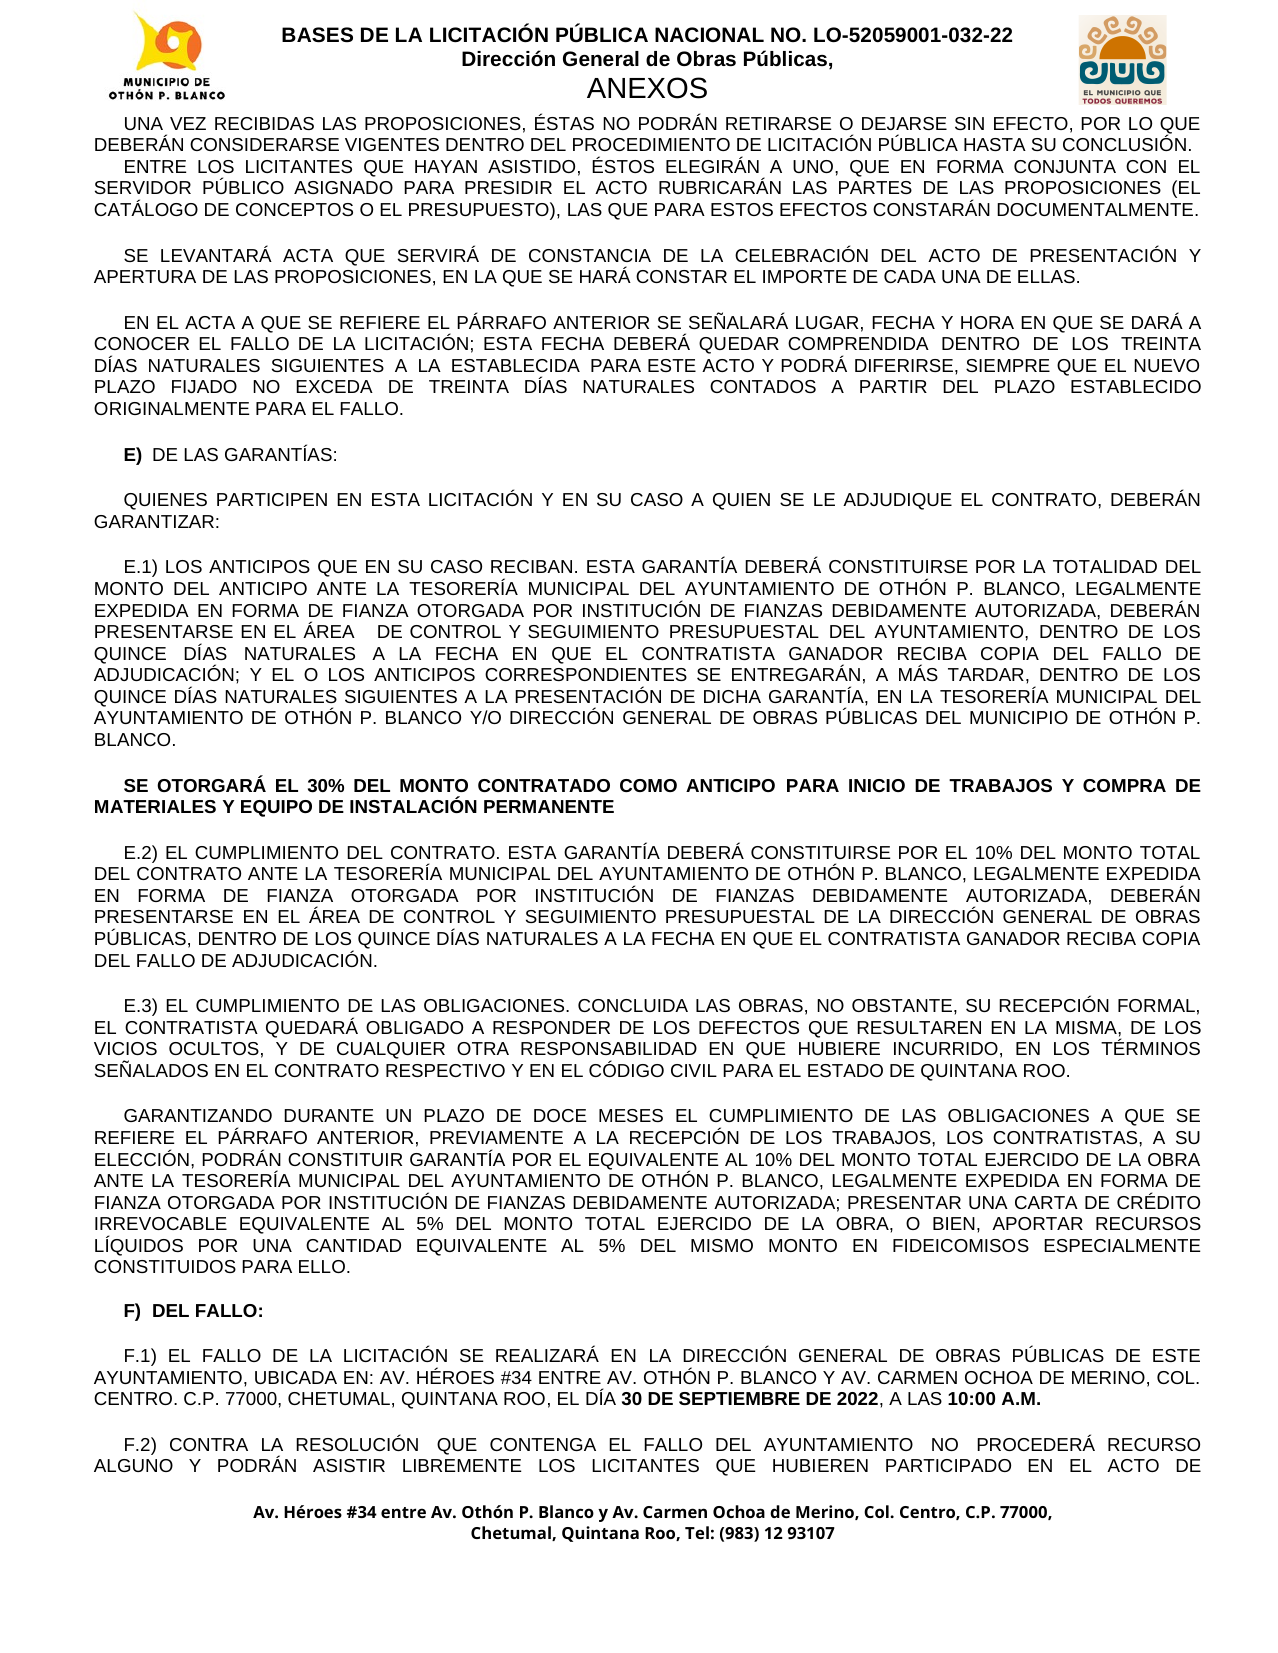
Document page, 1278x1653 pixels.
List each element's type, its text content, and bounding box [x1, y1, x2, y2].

text EN EL ACTA A QUE SE REFIERE EL PÁRRAFO ANTERIOR SE SEÑALARÁ LUGAR, FECHA Y HORA EN QUE SE DARÁ A CONOCER EL FALLO DE LA LICITACIÓN; ESTA FECHA DEBERÁ QUEDAR COMPRENDIDA DENTRO DE LOS TREINTA DÍAS NATURALES SIGUIENTES A LA ESTABLECIDA PARA ESTE ACTO Y PODRÁ DIFERIRSE, SIEMPRE QUE EL NUEVO PLAZO FIJADO NO EXCEDA DE TREINTA DÍAS NATURALES CONTADOS A PARTIR DEL PLAZO ESTABLECIDO ORIGINALMENTE PARA EL FALLO. [94, 312, 1201, 419]
text E.3) EL CUMPLIMIENTO DE LAS OBLIGACIONES. CONCLUIDA LAS OBRAS, NO OBSTANTE, SU RECEPCIÓN FORMAL, EL CONTRATISTA QUEDARÁ OBLIGADO A RESPONDER DE LOS DEFECTOS QUE RESULTAREN EN LA MISMA, DE LOS VICIOS OCULTOS, Y DE CUALQUIER OTRA RESPONSABILIDAD EN QUE HUBIERE INCURRIDO, EN LOS TÉRMINOS SEÑALADOS EN EL CONTRATO RESPECTIVO Y EN EL CÓDIGO CIVIL PARA EL ESTADO DE QUINTANA ROO. [94, 995, 1201, 1081]
text F) DEL FALLO: [94, 1299, 1201, 1321]
picture [1078, 15, 1167, 105]
text QUIENES PARTICIPEN EN ESTA LICITACIÓN Y EN SU CASO A QUIEN SE LE ADJUDIQUE EL CONTRATO, DEBERÁN GARANTIZAR: [94, 489, 1201, 532]
text SE OTORGARÁ EL 30% DEL MONTO CONTRATADO COMO ANTICIPO PARA INICIO DE TRABAJOS Y COMPRA DE MATERIALES Y EQUIPO DE INSTALACIÓN PERMANENTE [94, 774, 1201, 817]
picture [104, 0, 237, 112]
text E) DE LAS GARANTÍAS: [94, 443, 1201, 465]
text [94, 1434, 1201, 1477]
text F.1) EL FALLO DE LA LICITACIÓN SE REALIZARÁ EN LA DIRECCIÓN GENERAL DE OBRAS PÚBLICAS DE ESTE AYUNTAMIENTO, UBICADA EN: AV. HÉROES #34 ENTRE AV. OTHÓN P. BLANCO Y AV. CARMEN OCHOA DE MERINO, COL. CENTRO. C.P. 77000, CHETUMAL, QUINTANA ROO, EL DÍA 30 DE SEPTIEMBRE DE 2022, A LAS 10:00 A.M. [94, 1345, 1201, 1410]
text SE LEVANTARÁ ACTA QUE SERVIRÁ DE CONSTANCIA DE LA CELEBRACIÓN DEL ACTO DE PRESENTACIÓN Y APERTURA DE LAS PROPOSICIONES, EN LA QUE SE HARÁ CONSTAR EL IMPORTE DE CADA UNA DE ELLAS. [94, 244, 1201, 287]
text GARANTIZANDO DURANTE UN PLAZO DE DOCE MESES EL CUMPLIMIENTO DE LAS OBLIGACIONES A QUE SE REFIERE EL PÁRRAFO ANTERIOR, PREVIAMENTE A LA RECEPCIÓN DE LOS TRABAJOS, LOS CONTRATISTAS, A SU ELECCIÓN, PODRÁN CONSTITUIR GARANTÍA POR EL EQUIVALENTE AL 10% DEL MONTO TOTAL EJERCIDO DE LA OBRA ANTE LA TESORERÍA MUNICIPAL DEL AYUNTAMIENTO DE OTHÓN P. BLANCO, LEGALMENTE EXPEDIDA EN FORMA DE FIANZA OTORGADA POR INSTITUCIÓN DE FIANZAS DEBIDAMENTE AUTORIZADA; PRESENTAR UNA CARTA DE CRÉDITO IRREVOCABLE EQUIVALENTE AL 5% DEL MONTO TOTAL EJERCIDO DE LA OBRA, O BIEN, APORTAR RECURSOS LÍQUIDOS POR UNA CANTIDAD EQUIVALENTE AL 5% DEL MISMO MONTO EN FIDEICOMISOS ESPECIALMENTE CONSTITUIDOS PARA ELLO. [94, 1105, 1201, 1278]
text ENTRE LOS LICITANTES QUE HAYAN ASISTIDO, ÉSTOS ELEGIRÁN A UNO, QUE EN FORMA CONJUNTA CON EL SERVIDOR PÚBLICO ASIGNADO PARA PRESIDIR EL ACTO RUBRICARÁN LAS PARTES DE LAS PROPOSICIONES (EL CATÁLOGO DE CONCEPTOS O EL PRESUPUESTO), LAS QUE PARA ESTOS EFECTOS CONSTARÁN DOCUMENTALMENTE. [94, 156, 1201, 220]
text E.2) EL CUMPLIMIENTO DEL CONTRATO. ESTA GARANTÍA DEBERÁ CONSTITUIRSE POR EL 10% DEL MONTO TOTAL DEL CONTRATO ANTE LA TESORERÍA MUNICIPAL DEL AYUNTAMIENTO DE OTHÓN P. BLANCO, LEGALMENTE EXPEDIDA EN FORMA DE FIANZA OTORGADA POR INSTITUCIÓN DE FIANZAS DEBIDAMENTE AUTORIZADA, DEBERÁN PRESENTARSE EN EL ÁREA DE CONTROL Y SEGUIMIENTO PRESUPUESTAL DE LA DIRECCIÓN GENERAL DE OBRAS PÚBLICAS, DENTRO DE LOS QUINCE DÍAS NATURALES A LA FECHA EN QUE EL CONTRATISTA GANADOR RECIBA COPIA DEL FALLO DE ADJUDICACIÓN. [94, 842, 1201, 971]
text UNA VEZ RECIBIDAS LAS PROPOSICIONES, ÉSTAS NO PODRÁN RETIRARSE O DEJARSE SIN EFECTO, POR LO QUE DEBERÁN CONSIDERARSE VIGENTES DENTRO DEL PROCEDIMIENTO DE LICITACIÓN PÚBLICA HASTA SU CONCLUSIÓN. [94, 112, 1201, 156]
text E.1) LOS ANTICIPOS QUE EN SU CASO RECIBAN. ESTA GARANTÍA DEBERÁ CONSTITUIRSE POR LA TOTALIDAD DEL MONTO DEL ANTICIPO ANTE LA TESORERÍA MUNICIPAL DEL AYUNTAMIENTO DE OTHÓN P. BLANCO, LEGALMENTE EXPEDIDA EN FORMA DE FIANZA OTORGADA POR INSTITUCIÓN DE FIANZAS DEBIDAMENTE AUTORIZADA, DEBERÁN PRESENTARSE EN EL ÁREA DE CONTROL Y SEGUIMIENTO PRESUPUESTAL DEL AYUNTAMIENTO, DENTRO DE LOS QUINCE DÍAS NATURALES A LA FECHA EN QUE EL CONTRATISTA GANADOR RECIBA COPIA DEL FALLO DE ADJUDICACIÓN; Y EL O LOS ANTICIPOS CORRESPONDIENTES SE ENTREGARÁN, A MÁS TARDAR, DENTRO DE LOS QUINCE DÍAS NATURALES SIGUIENTES A LA PRESENTACIÓN DE DICHA GARANTÍA, EN LA TESORERÍA MUNICIPAL DEL AYUNTAMIENTO DE OTHÓN P. BLANCO Y/O DIRECCIÓN GENERAL DE OBRAS PÚBLICAS DEL MUNICIPIO DE OTHÓN P. BLANCO. [94, 556, 1201, 750]
